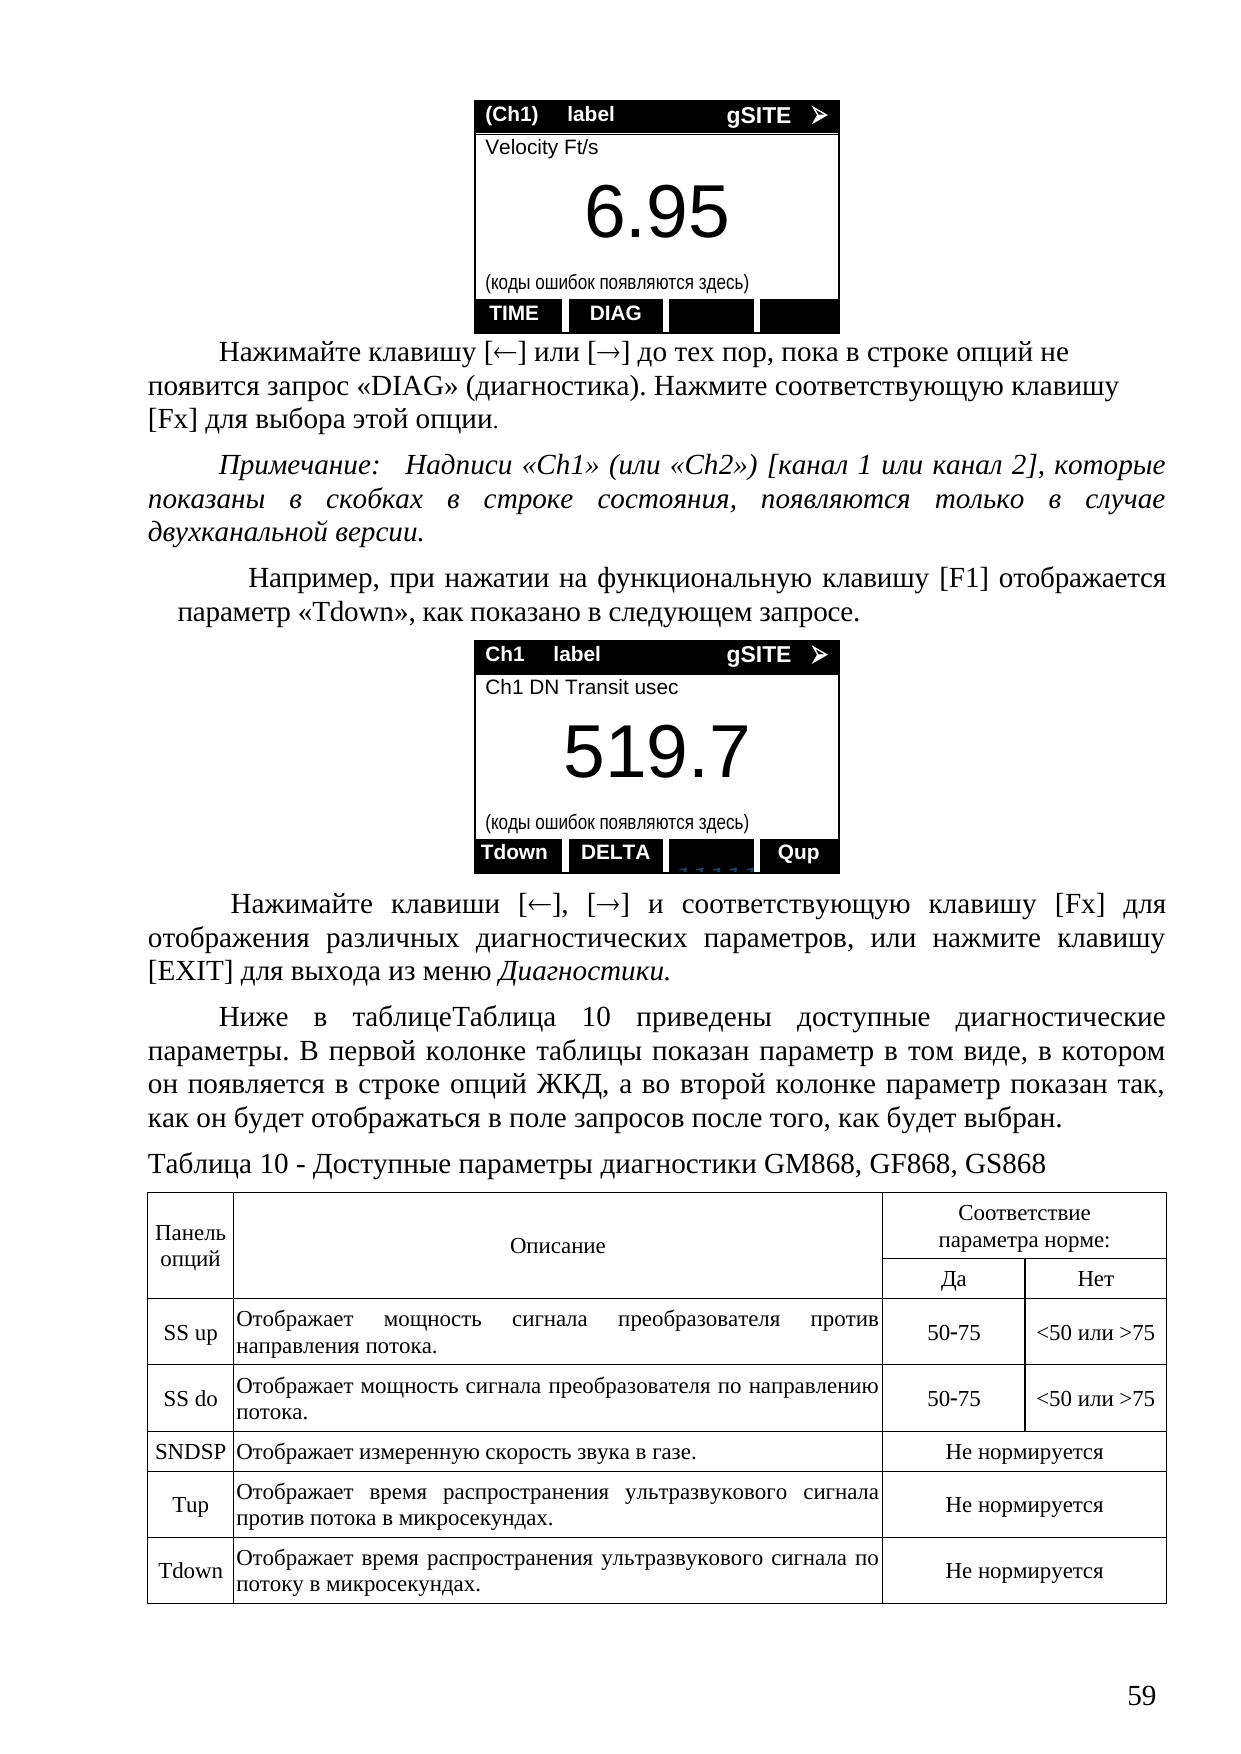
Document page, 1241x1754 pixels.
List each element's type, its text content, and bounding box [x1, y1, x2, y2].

table_cell Да [883, 1259, 1024, 1298]
table_header Панель опций [148, 1193, 233, 1298]
table_cell Отображает измеренную скорость звука в газе. [234, 1432, 882, 1471]
table_cell <50 или >75 [1026, 1365, 1166, 1431]
text Например, при нажатии на функциональную клавишу [F1] отображается параметр «Tdown», как показано в следующем запросе. [177, 560, 1166, 627]
table_cell Отображает мощность сигнала преобразователя по направлению потока. [234, 1365, 882, 1431]
table_cell <50 или >75 [1026, 1299, 1166, 1364]
table_cell SS do [148, 1365, 233, 1431]
table_cell Не нормируется [883, 1472, 1166, 1537]
table_header Описание [234, 1193, 882, 1298]
text Таблица 10 - Доступные параметры диагностики GM868, GF868, GS868 [148, 1146, 1166, 1179]
text Нажимайте клавишу [] или [] до тех пор, пока в строке опций не появится запрос «DIAG» (диагностика). Нажмите соответствующую клавишу [Fx] для выбора этой опции. [148, 100, 1166, 435]
table_cell Нет [1026, 1259, 1166, 1298]
table_cell 5075 [883, 1365, 1024, 1431]
table_cell Tup [148, 1472, 233, 1537]
table_cell SNDSP [148, 1432, 233, 1471]
table_cell SS up [148, 1299, 233, 1364]
table_cell Отображает время распространения ультразвукового сигнала по потоку в микросекундах. [234, 1538, 882, 1603]
table_cell Tdown [148, 1538, 233, 1603]
table_header Соответствие параметра норме: [883, 1193, 1166, 1258]
table_cell Не нормируется [883, 1538, 1166, 1603]
text Примечание: Надписи «Ch1» (или «Ch2») [канал 1 или канал 2], которые показаны в скобках в строке состояния, появляются только в случае двухканальной версии. [148, 447, 1166, 548]
text Ниже в таблицеТаблица 10 приведены доступные диагностические параметры. В первой колонке таблицы показан параметр в том виде, в котором он появляется в строке опций ЖКД, а во второй колонке параметр показан так, как он будет отображаться в поле запросов после того, как будет выбран. [148, 999, 1166, 1133]
table_cell Не нормируется [883, 1432, 1166, 1471]
table_cell 5075 [883, 1299, 1024, 1364]
table_cell Отображает время распространения ультразвукового сигнала против потока в микросекундах. [234, 1472, 882, 1537]
table_cell Отображает мощность сигнала преобразователя против направления потока. [234, 1299, 882, 1364]
text Нажимайте клавиши [], [] и соответствующую клавишу [Fx] для отображения различных диагностических параметров, или нажмите клавишу [EXIT] для выхода из меню Диагностики. [148, 640, 1166, 987]
